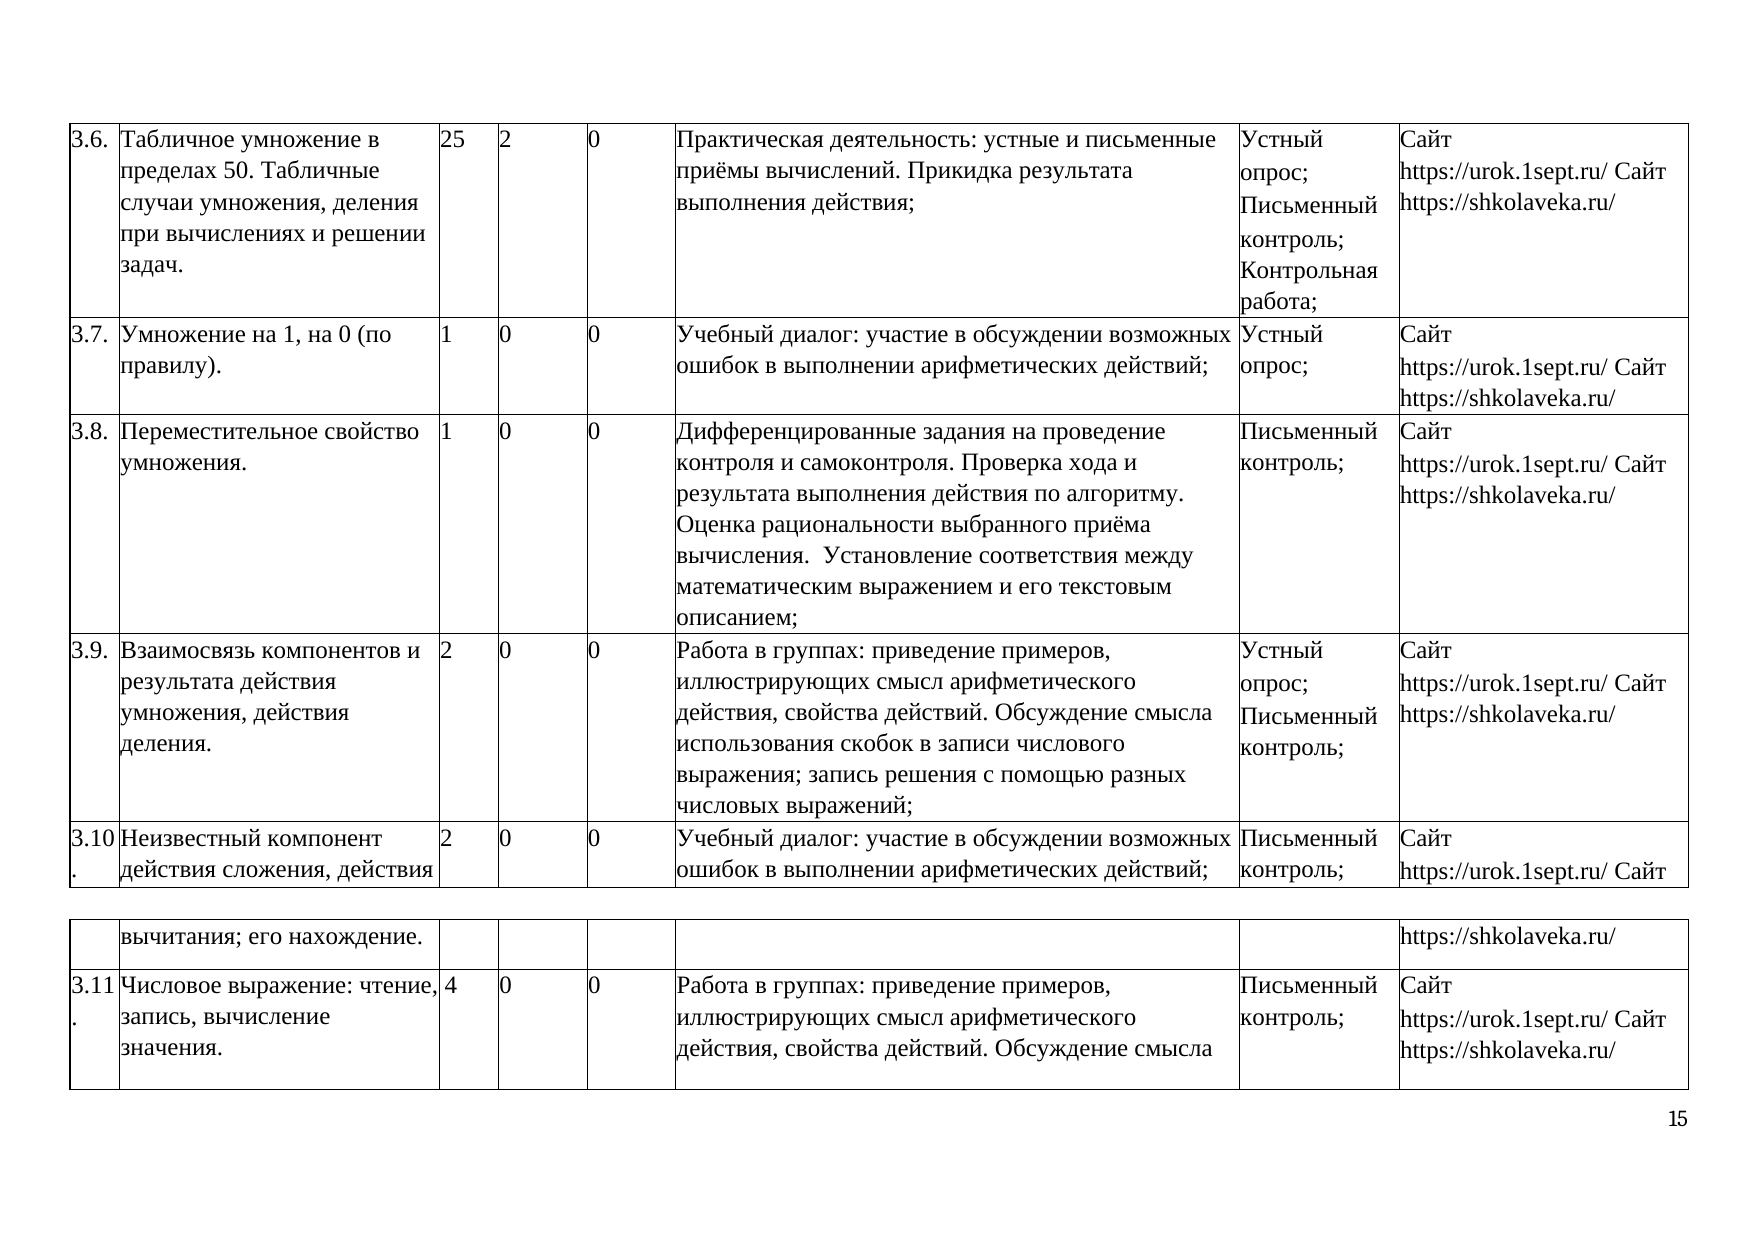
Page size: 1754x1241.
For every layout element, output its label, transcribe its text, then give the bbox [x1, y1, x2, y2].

table_cell Письменный контроль; [1240, 822, 1399, 887]
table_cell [676, 970, 1239, 1089]
table_cell Табличное умножение в пределах 50. Табличные случаи умножения, деления при вычислениях и решении задач. [120, 124, 439, 317]
table_cell 0 [499, 634, 587, 821]
table_header https://shkolaveka.ru/ [1400, 920, 1688, 969]
table_cell 3.7. [71, 318, 119, 414]
table_cell Практическая деятельность: устные и письменные приёмы вычислений. Прикидка результата выполнения действия; [676, 124, 1239, 317]
table_cell Учебный диалог: участие в обсуждении возможных ошибок в выполнении арифметических действий; [676, 318, 1239, 414]
table_cell Сайт https://urok.1sept.ru/ Сайт https://shkolaveka.ru/ [1400, 318, 1688, 414]
table_cell 2 [499, 124, 587, 317]
table_cell Сайт https://urok.1sept.ru/ Сайт https://shkolaveka.ru/ [1400, 415, 1688, 633]
table_cell Неизвестный компонент действия сложения, действия [120, 822, 439, 887]
table_cell Сайт https://urok.1sept.ru/ Сайт https://shkolaveka.ru/ [1400, 634, 1688, 821]
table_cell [1400, 124, 1688, 317]
table_cell 3.8. [71, 415, 119, 633]
table_cell 0 [588, 634, 675, 821]
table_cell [1240, 970, 1399, 1089]
table_cell 0 [588, 970, 675, 1089]
table_cell 25 [440, 124, 498, 317]
table_cell Устный опрос; Письменный контроль; Контрольная работа; [1240, 124, 1399, 317]
table_cell 0 [588, 415, 675, 633]
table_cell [1400, 970, 1688, 1089]
table_cell Взаимосвязь компонентов и результата действия умножения, действия деления. [120, 634, 439, 821]
table_header [676, 920, 1239, 969]
table_cell 3.11 . [71, 970, 119, 1089]
table_cell Умножение на 1, на 0 (по правилу). [120, 318, 439, 414]
table_cell Сайт https://urok.1sept.ru/ Сайт [1400, 822, 1688, 887]
table_cell Письменный контроль; [1240, 415, 1399, 633]
table_header [499, 920, 587, 969]
table_header [440, 920, 498, 969]
table_cell 3.9. [71, 634, 119, 821]
table_cell 2 [440, 634, 498, 821]
table_cell Дифференцированные задания на проведение контроля и самоконтроля. Проверка хода и результата выполнения действия по алгоритму. Оценка рациональности выбранного приёма вычисления. Установление соответствия между математическим выражением и его текстовым описанием; [676, 415, 1239, 633]
table_cell 0 [588, 822, 675, 887]
table_header [71, 920, 119, 969]
table_cell 4 [440, 970, 498, 1089]
table_cell Устный опрос; Письменный контроль; [1240, 634, 1399, 821]
table_cell 0 [588, 318, 675, 414]
table_cell 1 [440, 415, 498, 633]
table_cell 0 [588, 124, 675, 317]
table_cell 0 [499, 822, 587, 887]
table_header вычитания; его нахождение. [120, 920, 439, 969]
table_cell 3.10 . [71, 822, 119, 887]
table_cell 0 [499, 970, 587, 1089]
table_cell 0 [499, 415, 587, 633]
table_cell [120, 970, 439, 1089]
table_cell Переместительное свойство умножения. [120, 415, 439, 633]
table_cell Учебный диалог: участие в обсуждении возможных ошибок в выполнении арифметических действий; [676, 822, 1239, 887]
table_cell 0 [499, 318, 587, 414]
table_cell Устный опрос; [1240, 318, 1399, 414]
table_header [1240, 920, 1399, 969]
table_cell 3.6. [71, 124, 119, 317]
table_cell 2 [440, 822, 498, 887]
table_cell 1 [440, 318, 498, 414]
table_header [588, 920, 675, 969]
